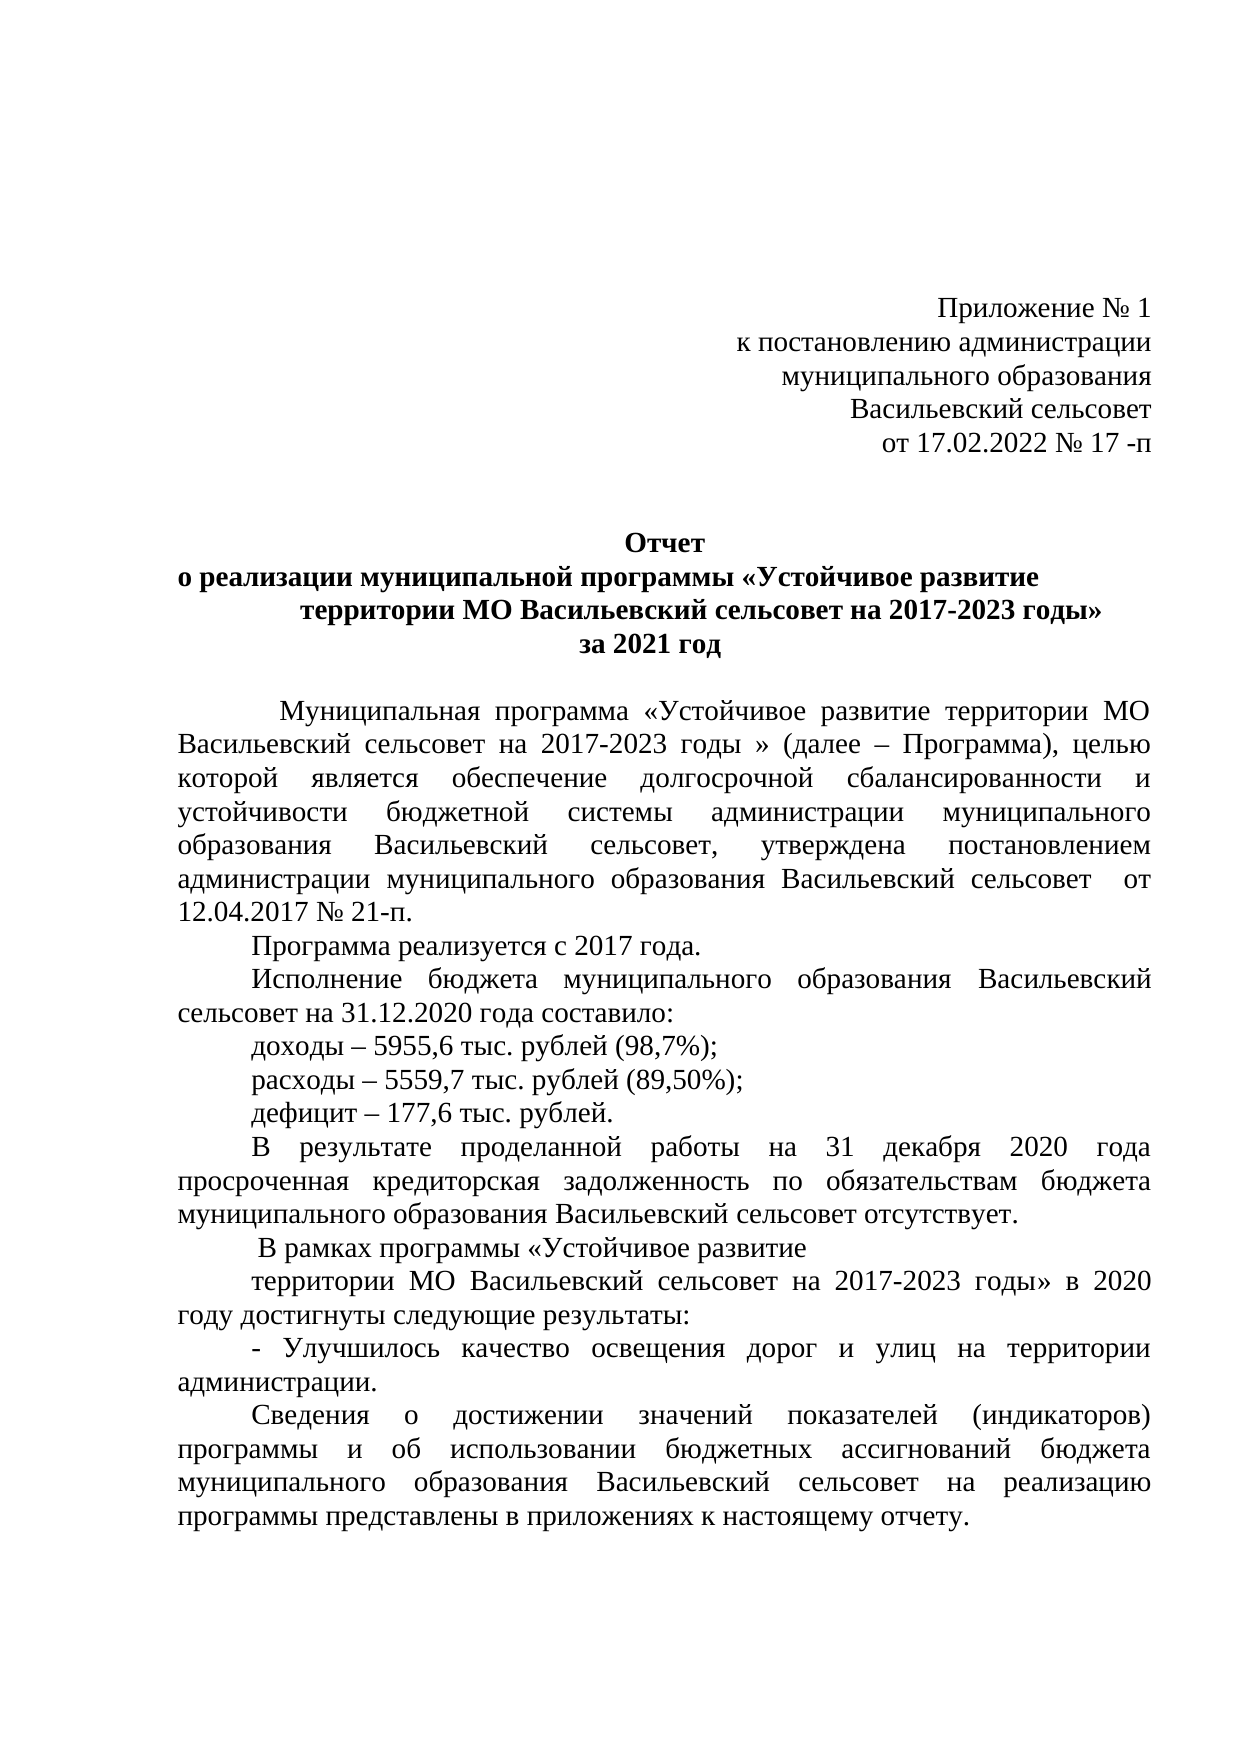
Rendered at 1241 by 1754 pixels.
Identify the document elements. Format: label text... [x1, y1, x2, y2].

text дефицит – 177,6 тыс. рублей. [177, 1096, 1152, 1129]
text В рамках программы «Устойчивое развитие [177, 1230, 1152, 1263]
text о реализации муниципальной программы «Устойчивое развитие [177, 559, 1152, 592]
text за 2021 год [177, 626, 1152, 659]
text территории МО Васильевский сельсовет на 2017-2023 годы» [177, 592, 1152, 626]
text Муниципальная программа «Устойчивое развитие территории МО Васильевский сельсовет на 2017-2023 годы » (далее – Программа), целью которой является обеспечение долгосрочной сбалансированности и устойчивости бюджетной системы администрации муниципального образования Васильевский сельсовет, утверждена постановлением администрации муниципального образования Васильевский сельсовет от 12.04.2017 № 21-п. [177, 693, 1152, 928]
text Васильевский сельсовет [177, 391, 1152, 425]
text Исполнение бюджета муниципального образования Васильевский сельсовет на 31.12.2020 года составило: [177, 961, 1152, 1028]
text доходы – 5955,6 тыс. рублей (98,7%); [177, 1028, 1152, 1062]
text В результате проделанной работы на 31 декабря 2020 года просроченная кредиторская задолженность по обязательствам бюджета муниципального образования Васильевский сельсовет отсутствует. [177, 1129, 1152, 1230]
text Программа реализуется с 2017 года. [177, 928, 1152, 961]
text к постановлению администрации [177, 324, 1152, 358]
text муниципального образования [177, 358, 1152, 391]
text Отчет [177, 525, 1152, 559]
text от 17.02.2022 № 17 -п [177, 425, 1152, 458]
text Приложение № 1 [177, 291, 1152, 324]
text Сведения о достижении значений показателей (индикаторов) программы и об использовании бюджетных ассигнований бюджета муниципального образования Васильевский сельсовет на реализацию программы представлены в приложениях к настоящему отчету. [177, 1397, 1152, 1532]
text территории МО Васильевский сельсовет на 2017-2023 годы» в 2020 году достигнуты следующие результаты: [177, 1263, 1152, 1330]
text - Улучшилось качество освещения дорог и улиц на территории администрации. [177, 1330, 1152, 1397]
text расходы – 5559,7 тыс. рублей (89,50%); [177, 1062, 1152, 1096]
